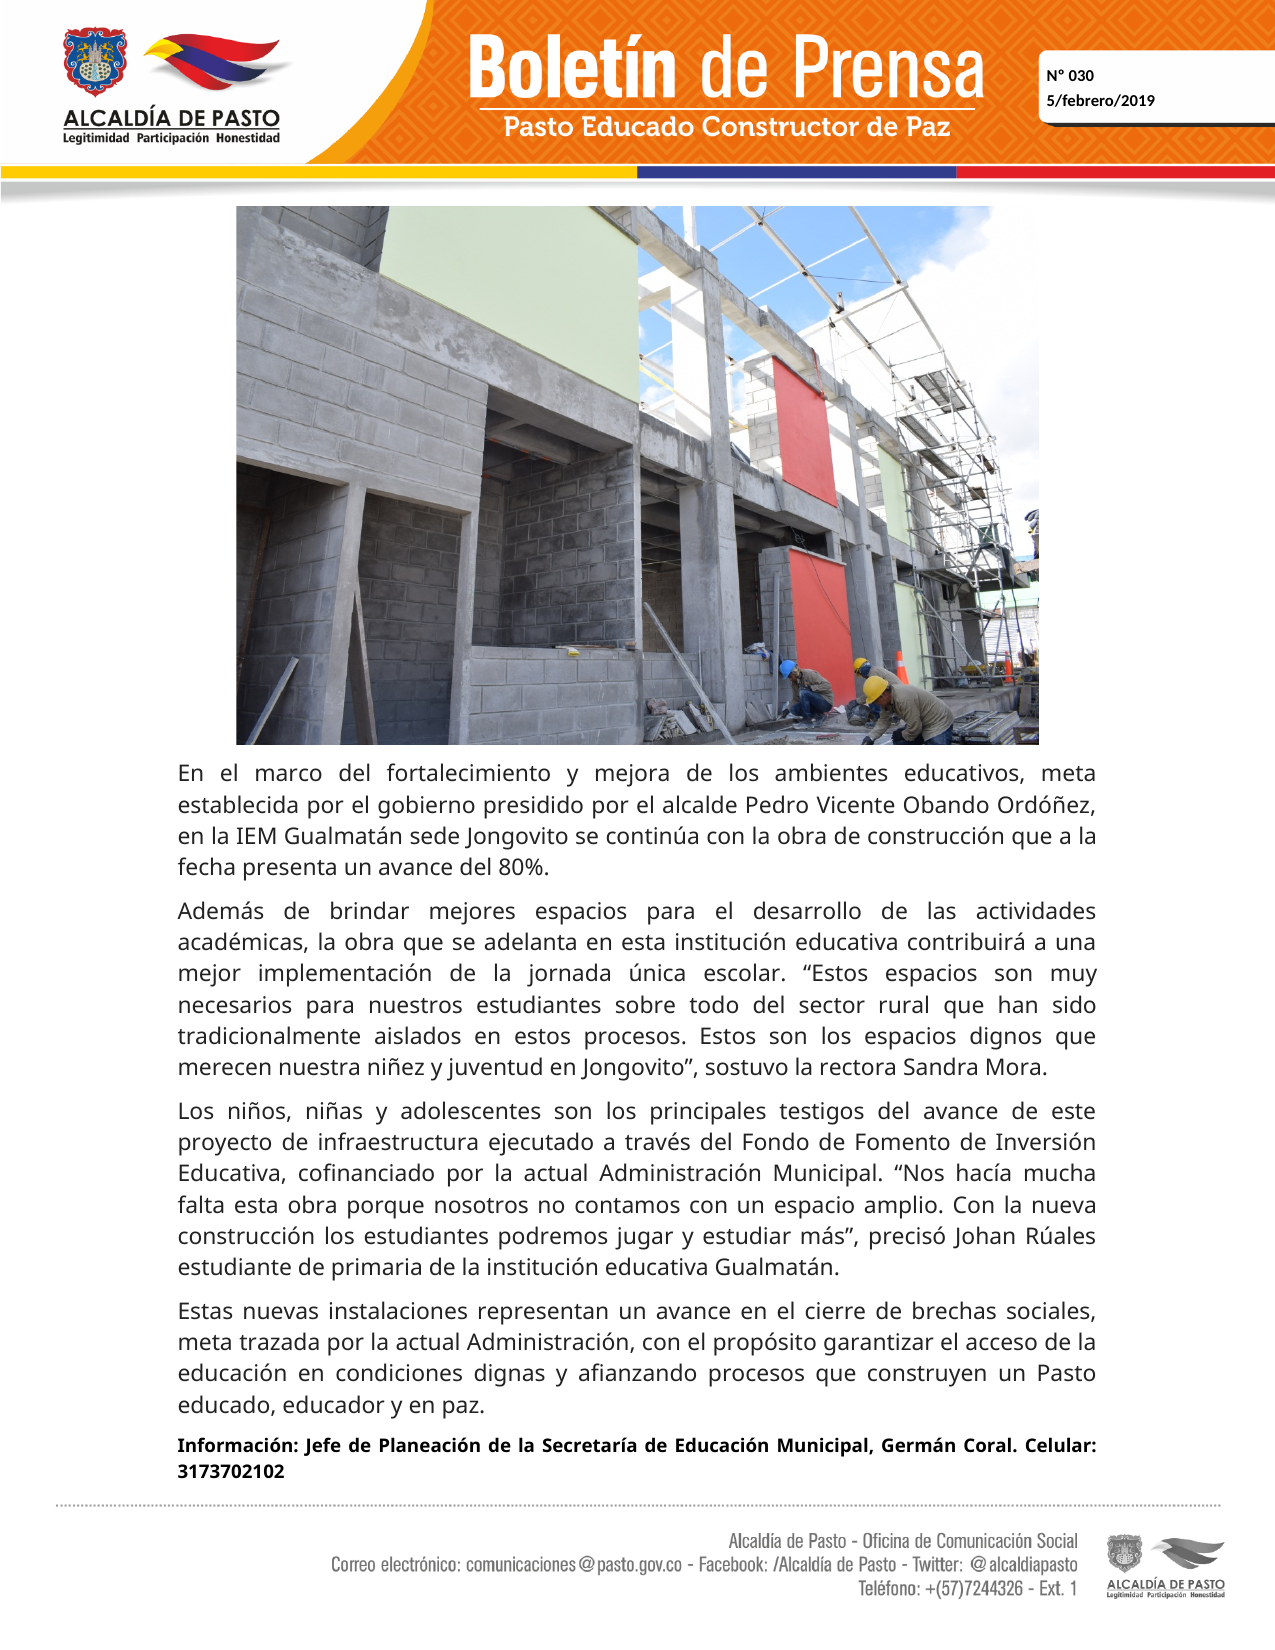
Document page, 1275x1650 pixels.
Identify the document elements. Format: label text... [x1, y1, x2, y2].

text Además de brindar mejores espacios para el desarrollo de las actividades académicas, la obra que se adelanta en esta institución educativa contribuirá a una mejor implementación de la jornada única escolar. “Estos espacios son muy necesarios para nuestros estudiantes sobre todo del sector rural que han sido tradicionalmente aislados en estos procesos. Estos son los espacios dignos que merecen nuestra niñez y juventud en Jongovito”, sostuvo la rectora Sandra Mora. [177, 895, 1098, 1082]
text En el marco del fortalecimiento y mejora de los ambientes educativos, meta establecida por el gobierno presidido por el alcalde Pedro Vicente Obando Ordóñez, en la IEM Gualmatán sede Jongovito se continúa con la obra de construcción que a la fecha presenta un avance del 80%. [177, 757, 1098, 882]
text Los niños, niñas y adolescentes son los principales testigos del avance de este proyecto de infraestructura ejecutado a través del Fondo de Fomento de Inversión Educativa, cofinanciado por la actual Administración Municipal. “Nos hacía mucha falta esta obra porque nosotros no contamos con un espacio amplio. Con la nueva construcción los estudiantes podremos jugar y estudiar más”, precisó Johan Rúales estudiante de primaria de la institución educativa Gualmatán. [177, 1095, 1098, 1282]
text Estas nuevas instalaciones representan un avance en el cierre de brechas sociales, meta trazada por la actual Administración, con el propósito garantizar el acceso de la educación en condiciones dignas y afianzando procesos que construyen un Pasto educado, educador y en paz. [177, 1295, 1098, 1420]
picture [0, 0, 1275, 1645]
text Información: Jefe de Planeación de la Secretaría de Educación Municipal, Germán Coral. Celular: 3173702102 [177, 1432, 1098, 1483]
